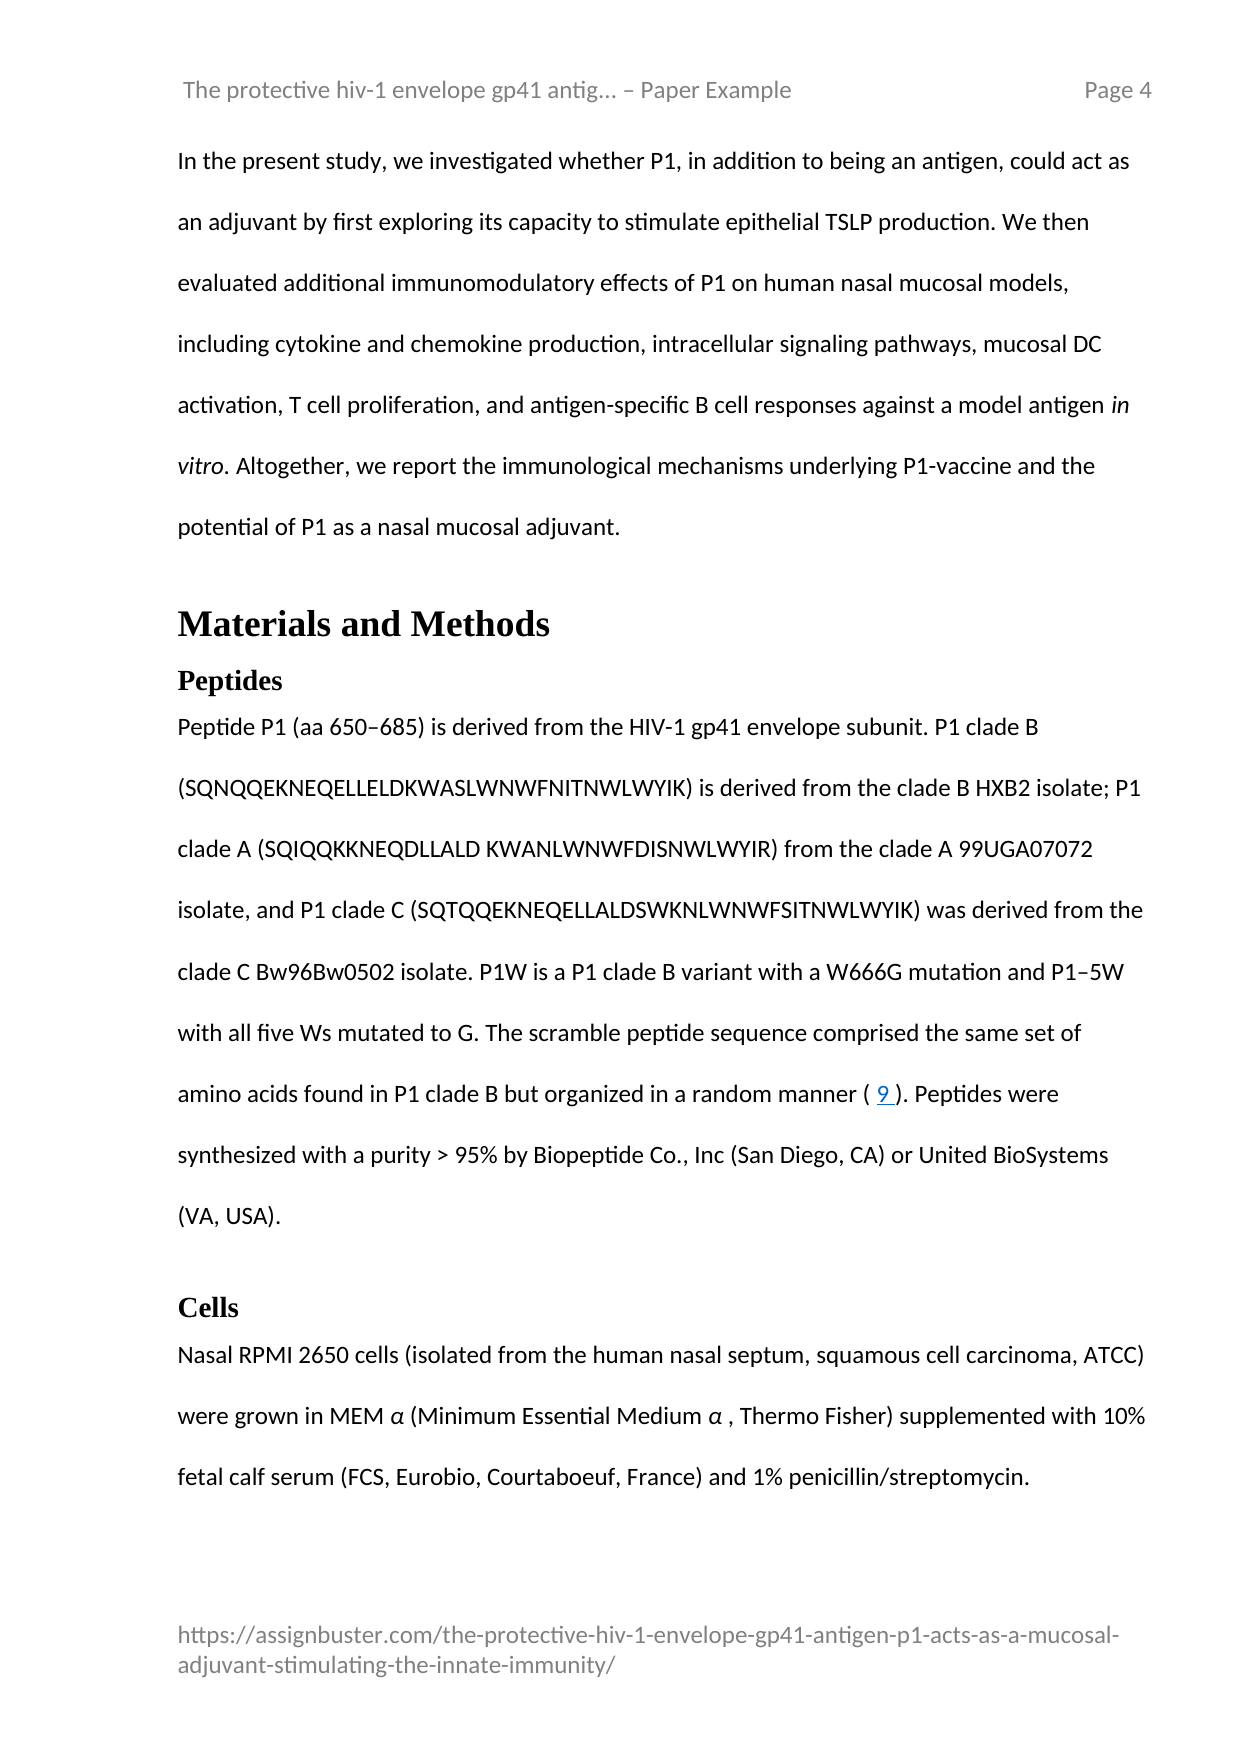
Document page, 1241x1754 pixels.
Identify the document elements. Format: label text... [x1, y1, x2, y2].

subtitle Peptides [177, 663, 1152, 696]
text Peptide P1 (aa 650–685) is derived from the HIV-1 gp41 envelope subunit. P1 clade B (SQNQQEKNEQELLELDKWASLWNWFNITNWLWYIK) is derived from the clade B HXB2 isolate; P1 clade A (SQIQQKKNEQDLLALD KWANLWNWFDISNWLWYIR) from the clade A 99UGA07072 isolate, and P1 clade C (SQTQQEKNEQELLALDSWKNLWNWFSITNWLWYIK) was derived from the clade C Bw96Bw0502 isolate. P1W is a P1 clade B variant with a W666G mutation and P1–5W with all five Ws mutated to G. The scramble peptide sequence comprised the same set of amino acids found in P1 clade B but organized in a random manner ( 9 ). Peptides were synthesized with a purity > 95% by Biopeptide Co., Inc (San Diego, CA) or United BioSystems (VA, USA). [177, 712, 1152, 1230]
subtitle Cells [177, 1290, 1152, 1324]
text Nasal RPMI 2650 cells (isolated from the human nasal septum, squamous cell carcinoma, ATCC) were grown in MEM α (Minimum Essential Medium α , Thermo Fisher) supplemented with 10% fetal calf serum (FCS, Eurobio, Courtaboeuf, France) and 1% penicillin/streptomycin. [177, 1339, 1152, 1492]
subtitle Materials and Methods [177, 602, 1152, 645]
text In the present study, we investigated whether P1, in addition to being an antigen, could act as an adjuvant by first exploring its capacity to stimulate epithelial TSLP production. We then evaluated additional immunomodulatory effects of P1 on human nasal mucosal models, including cytokine and chemokine production, intracellular signaling pathways, mucosal DC activation, T cell proliferation, and antigen-specific B cell responses against a model antigen in vitro. Altogether, we report the immunological mechanisms underlying P1-vaccine and the potential of P1 as a nasal mucosal adjuvant. [177, 145, 1152, 542]
